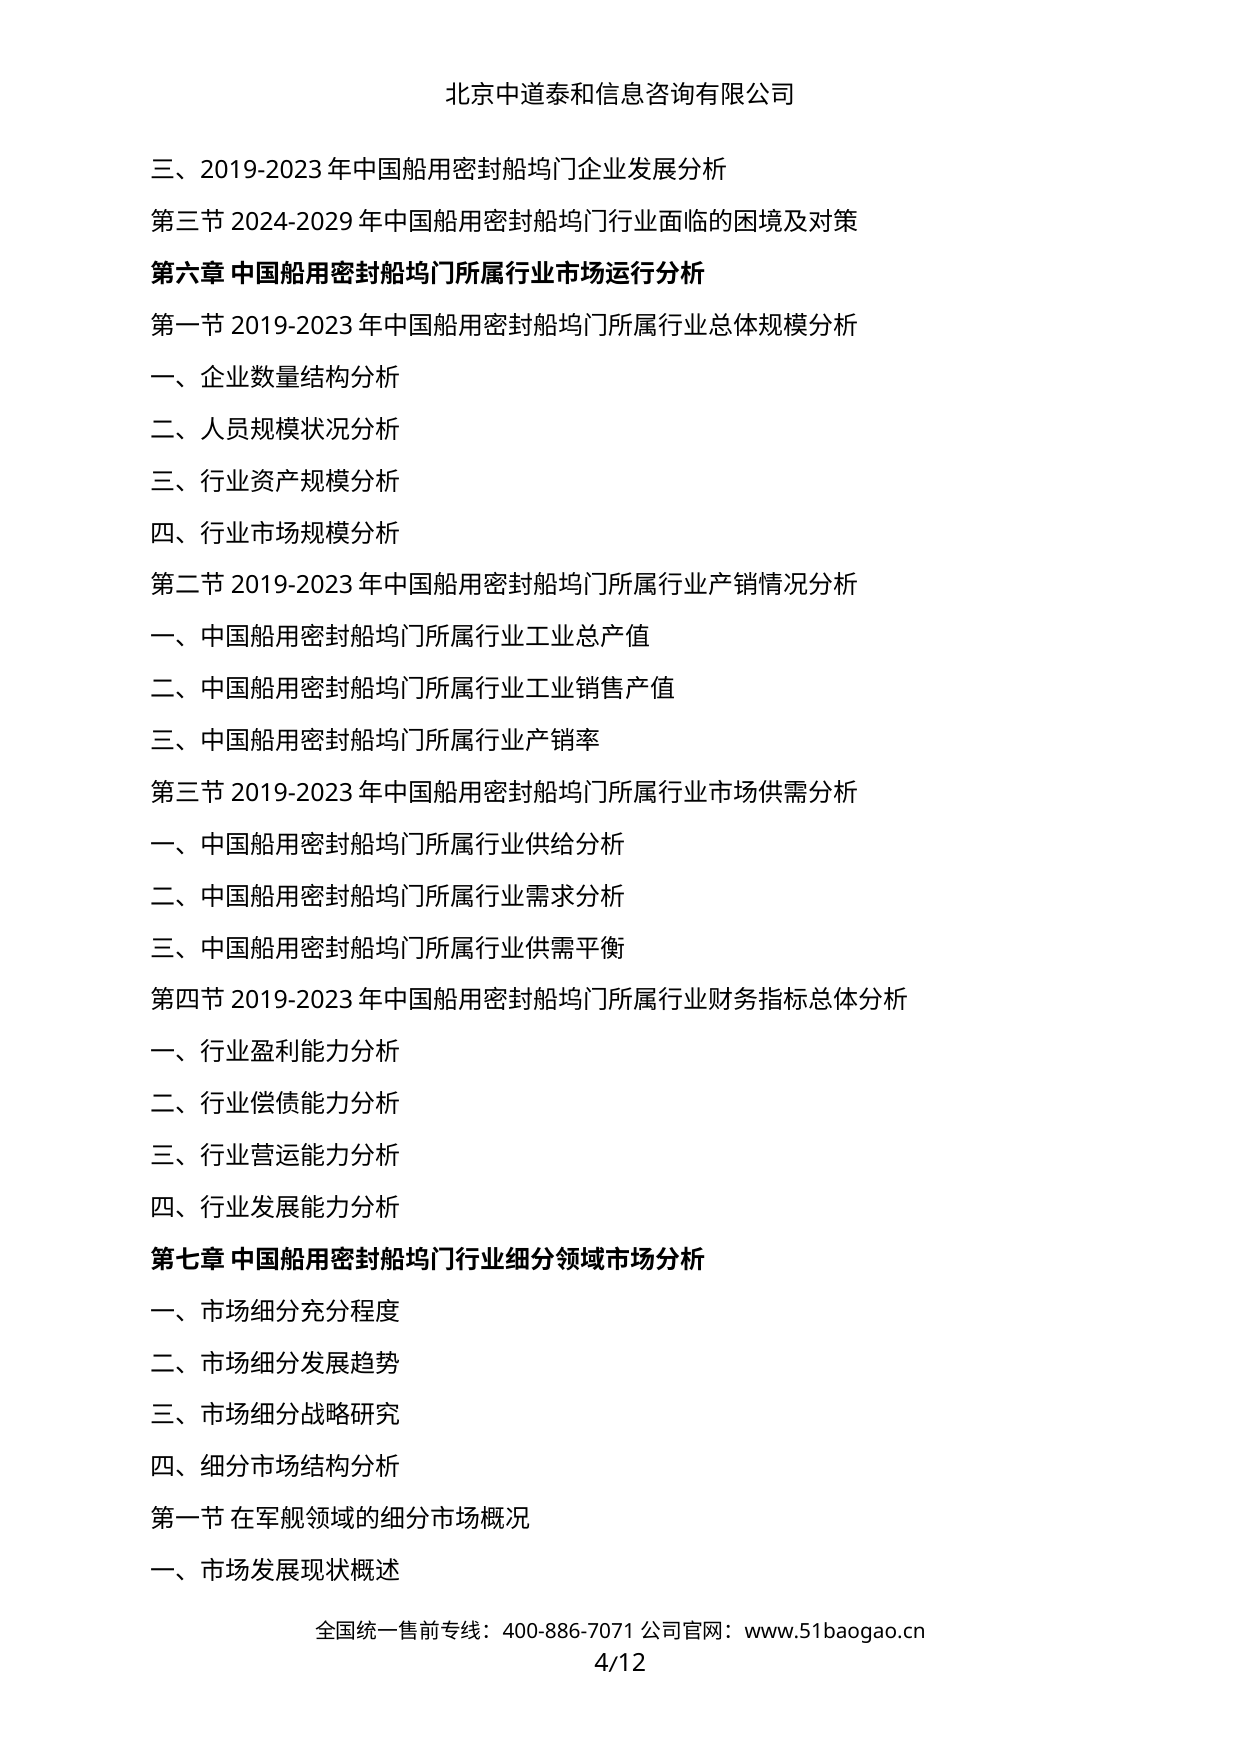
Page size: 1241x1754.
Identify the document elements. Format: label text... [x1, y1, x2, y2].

text 一、市场发展现状概述 [150, 1551, 1090, 1587]
text 三、行业资产规模分析 [150, 461, 1090, 497]
text 第七章 中国船用密封船坞门行业细分领域市场分析 [150, 1239, 1090, 1276]
text 四、行业市场规模分析 [150, 513, 1090, 549]
text 三、行业营运能力分析 [150, 1136, 1090, 1172]
text 四、细分市场结构分析 [150, 1447, 1090, 1483]
text 第三节 2024-2029年中国船用密封船坞门行业面临的困境及对策 [150, 202, 1090, 238]
text 三、中国船用密封船坞门所属行业供需平衡 [150, 928, 1090, 964]
text 第一节 在军舰领域的细分市场概况 [150, 1499, 1090, 1535]
text 二、行业偿债能力分析 [150, 1084, 1090, 1120]
text 第一节 2019-2023年中国船用密封船坞门所属行业总体规模分析 [150, 306, 1090, 342]
text 二、中国船用密封船坞门所属行业需求分析 [150, 876, 1090, 912]
text 一、中国船用密封船坞门所属行业工业总产值 [150, 617, 1090, 653]
text 三、中国船用密封船坞门所属行业产销率 [150, 721, 1090, 757]
text 一、中国船用密封船坞门所属行业供给分析 [150, 824, 1090, 861]
text 第三节 2019-2023年中国船用密封船坞门所属行业市场供需分析 [150, 772, 1090, 809]
text 第六章 中国船用密封船坞门所属行业市场运行分析 [150, 254, 1090, 290]
text 二、中国船用密封船坞门所属行业工业销售产值 [150, 669, 1090, 705]
text 一、市场细分充分程度 [150, 1291, 1090, 1327]
text 二、人员规模状况分析 [150, 409, 1090, 446]
text 一、企业数量结构分析 [150, 357, 1090, 394]
text 二、市场细分发展趋势 [150, 1343, 1090, 1379]
text 第二节 2019-2023年中国船用密封船坞门所属行业产销情况分析 [150, 565, 1090, 601]
text 三、2019-2023年中国船用密封船坞门企业发展分析 [150, 150, 1090, 186]
text 三、市场细分战略研究 [150, 1395, 1090, 1431]
text 四、行业发展能力分析 [150, 1187, 1090, 1224]
text 第四节 2019-2023年中国船用密封船坞门所属行业财务指标总体分析 [150, 980, 1090, 1016]
text 一、行业盈利能力分析 [150, 1032, 1090, 1068]
